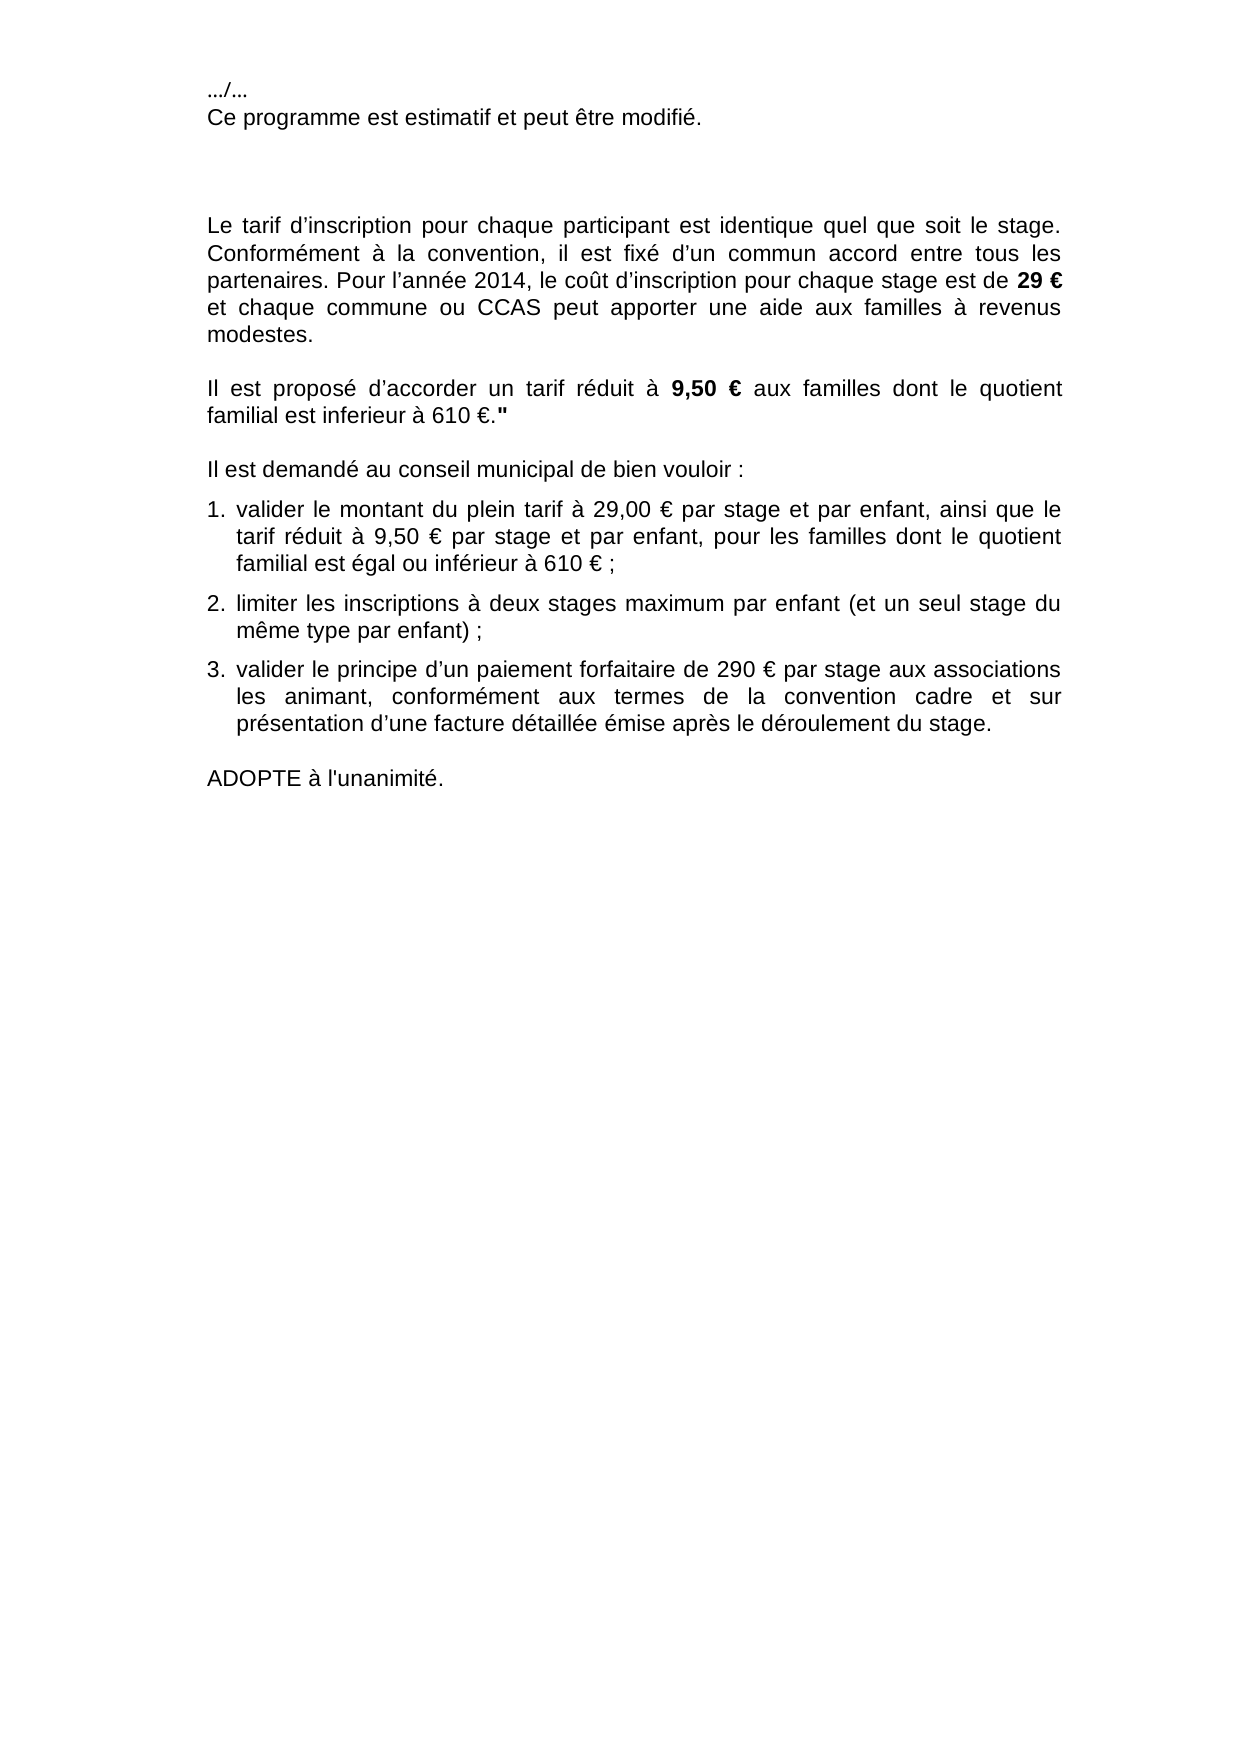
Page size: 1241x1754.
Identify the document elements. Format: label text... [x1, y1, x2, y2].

text ADOPTE à l'unanimité. [207, 764, 1029, 791]
list valider le principe d’un paiement forfaitaire de 290 € par stage aux associations les animant, conformément aux termes de la convention cadre et sur présentation d’une facture détaillée émise après le déroulement du stage. [207, 656, 1063, 737]
text Le tarif d’inscription pour chaque participant est identique quel que soit le stage. Conformément à la convention, il est fixé d’un commun accord entre tous les partenaires. Pour l’année 2014, le coût d’inscription pour chaque stage est de 29 € et chaque commune ou CCAS peut apporter une aide aux familles à revenus modestes. [207, 212, 1063, 347]
list limiter les inscriptions à deux stages maximum par enfant (et un seul stage du même type par enfant) ; [207, 589, 1063, 643]
text Ce programme est estimatif et peut être modifié. [207, 103, 1063, 131]
list valider le montant du plein tarif à 29,00 € par stage et par enfant, ainsi que le tarif réduit à 9,50 € par stage et par enfant, pour les familles dont le quotient familial est égal ou inférieur à 610 € ; [207, 495, 1063, 576]
text Il est proposé d’accorder un tarif réduit à 9,50 € aux familles dont le quotient familial est inferieur à 610 €." [207, 374, 1063, 428]
text Il est demandé au conseil municipal de bien vouloir : [207, 456, 1063, 483]
